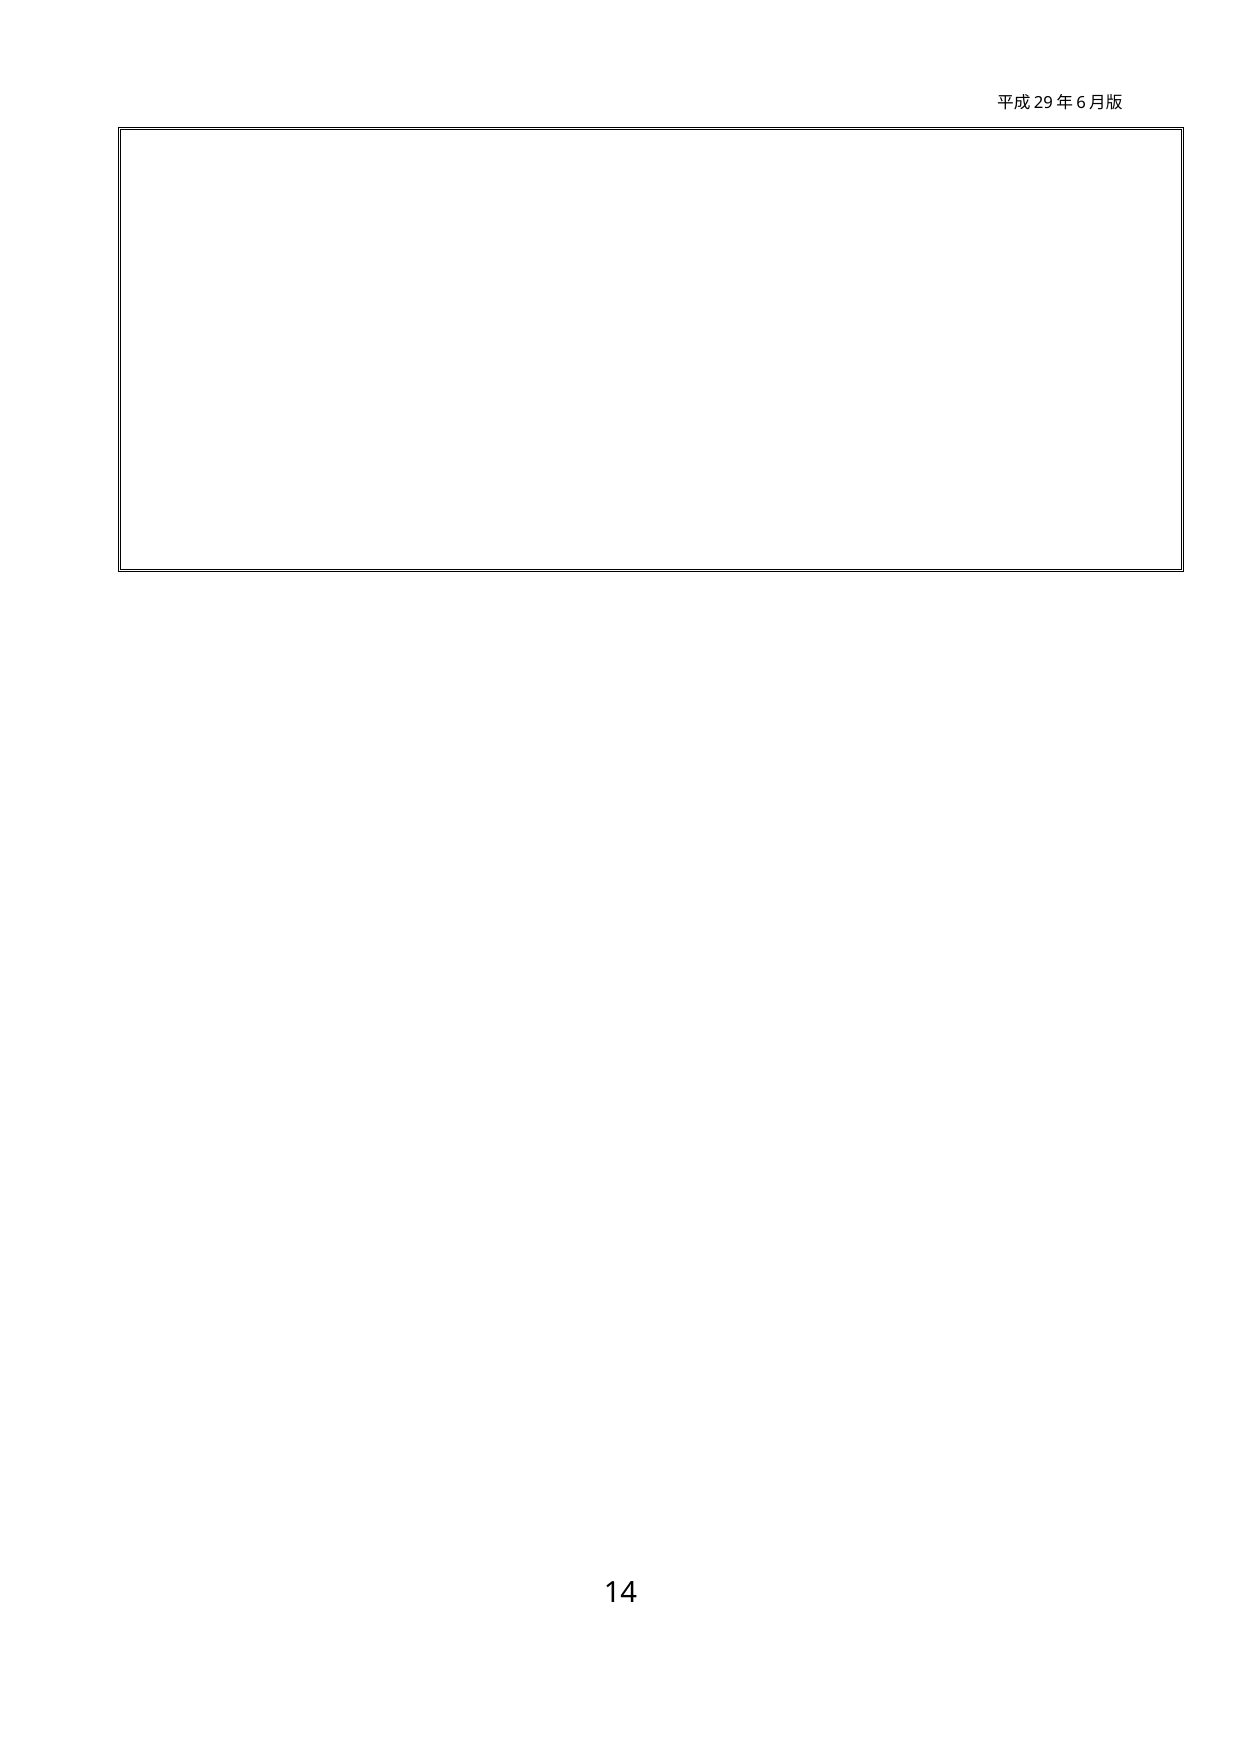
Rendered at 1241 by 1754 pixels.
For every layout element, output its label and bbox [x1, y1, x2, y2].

table_header [121, 130, 1181, 568]
